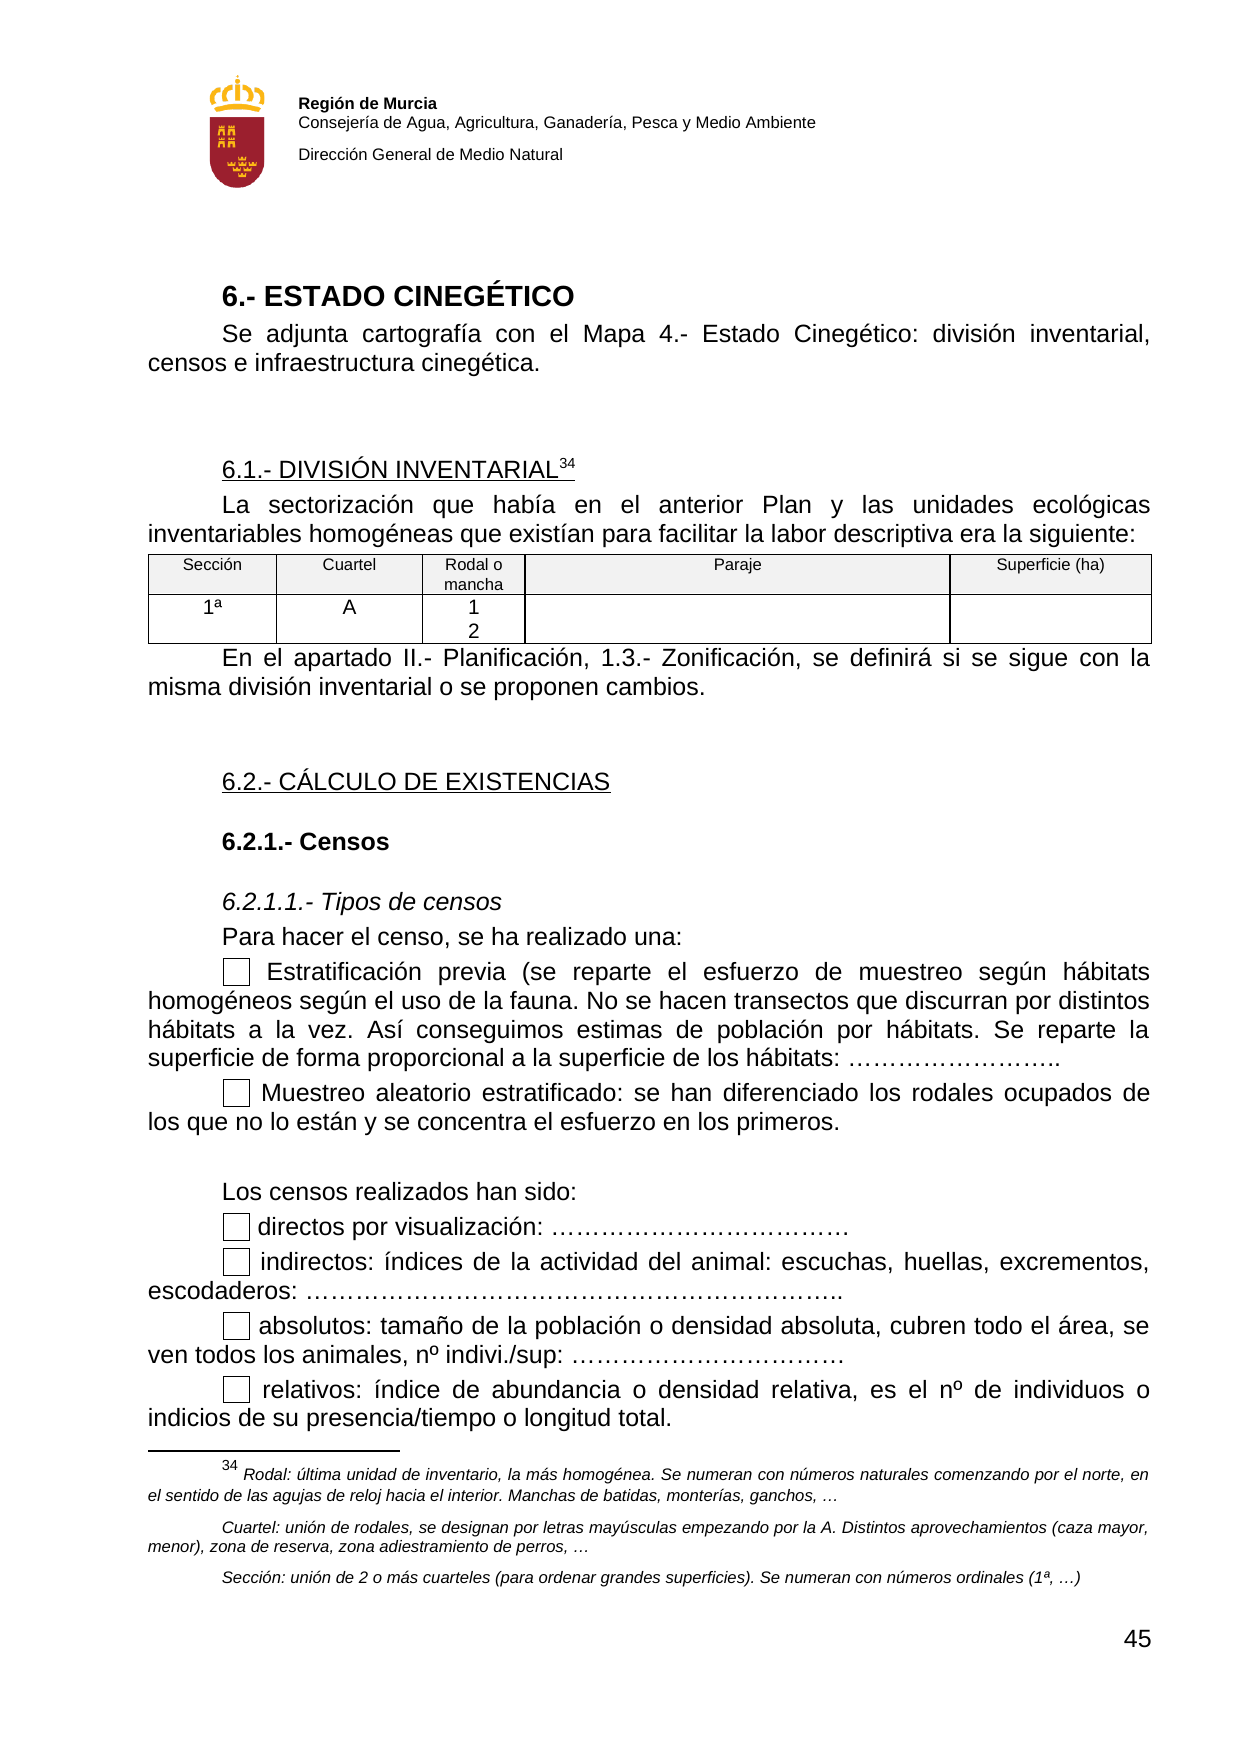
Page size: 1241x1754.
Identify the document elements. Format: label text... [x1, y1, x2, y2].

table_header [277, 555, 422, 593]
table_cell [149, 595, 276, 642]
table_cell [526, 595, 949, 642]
text Estratificación previa (se reparte el esfuerzo de muestreo según hábitats homogéneos según el uso de la fauna. No se hacen transectos que discurran por distintos hábitats a la vez. Así conseguimos estimas de población por hábitats. Se reparte la superficie de forma proporcional a la superficie de los hábitats: …………………….. [148, 957, 1152, 1072]
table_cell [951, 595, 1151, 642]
text Se adjunta cartografía con el Mapa 4.- Estado Cinegético: división inventarial, censos e infraestructura cinegética. [148, 319, 1152, 377]
subtitle 6.2.- CÁLCULO DE EXISTENCIAS [148, 767, 1152, 796]
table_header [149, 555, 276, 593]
subtitle 6.1.- DIVISIÓN INVENTARIAL [148, 455, 1152, 484]
text Para hacer el censo, se ha realizado una: [148, 922, 1152, 951]
text relativos: índice de abundancia o densidad relativa, es el nº de individuos o indicios de su presencia/tiempo o longitud total. [148, 1375, 1152, 1432]
text absolutos: tamaño de la población o densidad absoluta, cubren todo el área, se ven todos los animales, nº indivi./sup: …………………………… [148, 1311, 1152, 1368]
subtitle 6.2.1.- Censos [148, 827, 1152, 856]
text directos por visualización: ……………………………… [148, 1212, 1152, 1241]
text En el apartado II.- Planificación, 1.3.- Zonificación, se definirá si se sigue con la misma división inventarial o se proponen cambios. [148, 644, 1152, 701]
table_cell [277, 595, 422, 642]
text indirectos: índices de la actividad del animal: escuchas, huellas, excrementos, escodaderos: ……………………………………………………….. [148, 1247, 1152, 1305]
picture [209, 75, 265, 188]
subtitle 6.- ESTADO CINEGÉTICO [148, 279, 1152, 313]
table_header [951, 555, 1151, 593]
subtitle 6.2.1.1.- Tipos de censos [148, 887, 1152, 916]
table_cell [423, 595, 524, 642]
text Los censos realizados han sido: [148, 1177, 1152, 1206]
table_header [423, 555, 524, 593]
text La sectorización que había en el anterior Plan y las unidades ecológicas inventariables homogéneas que existían para facilitar la labor descriptiva era la siguiente: [148, 490, 1152, 548]
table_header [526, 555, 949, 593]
text Muestreo aleatorio estratificado: se han diferenciado los rodales ocupados de los que no lo están y se concentra el esfuerzo en los primeros. [148, 1078, 1152, 1136]
